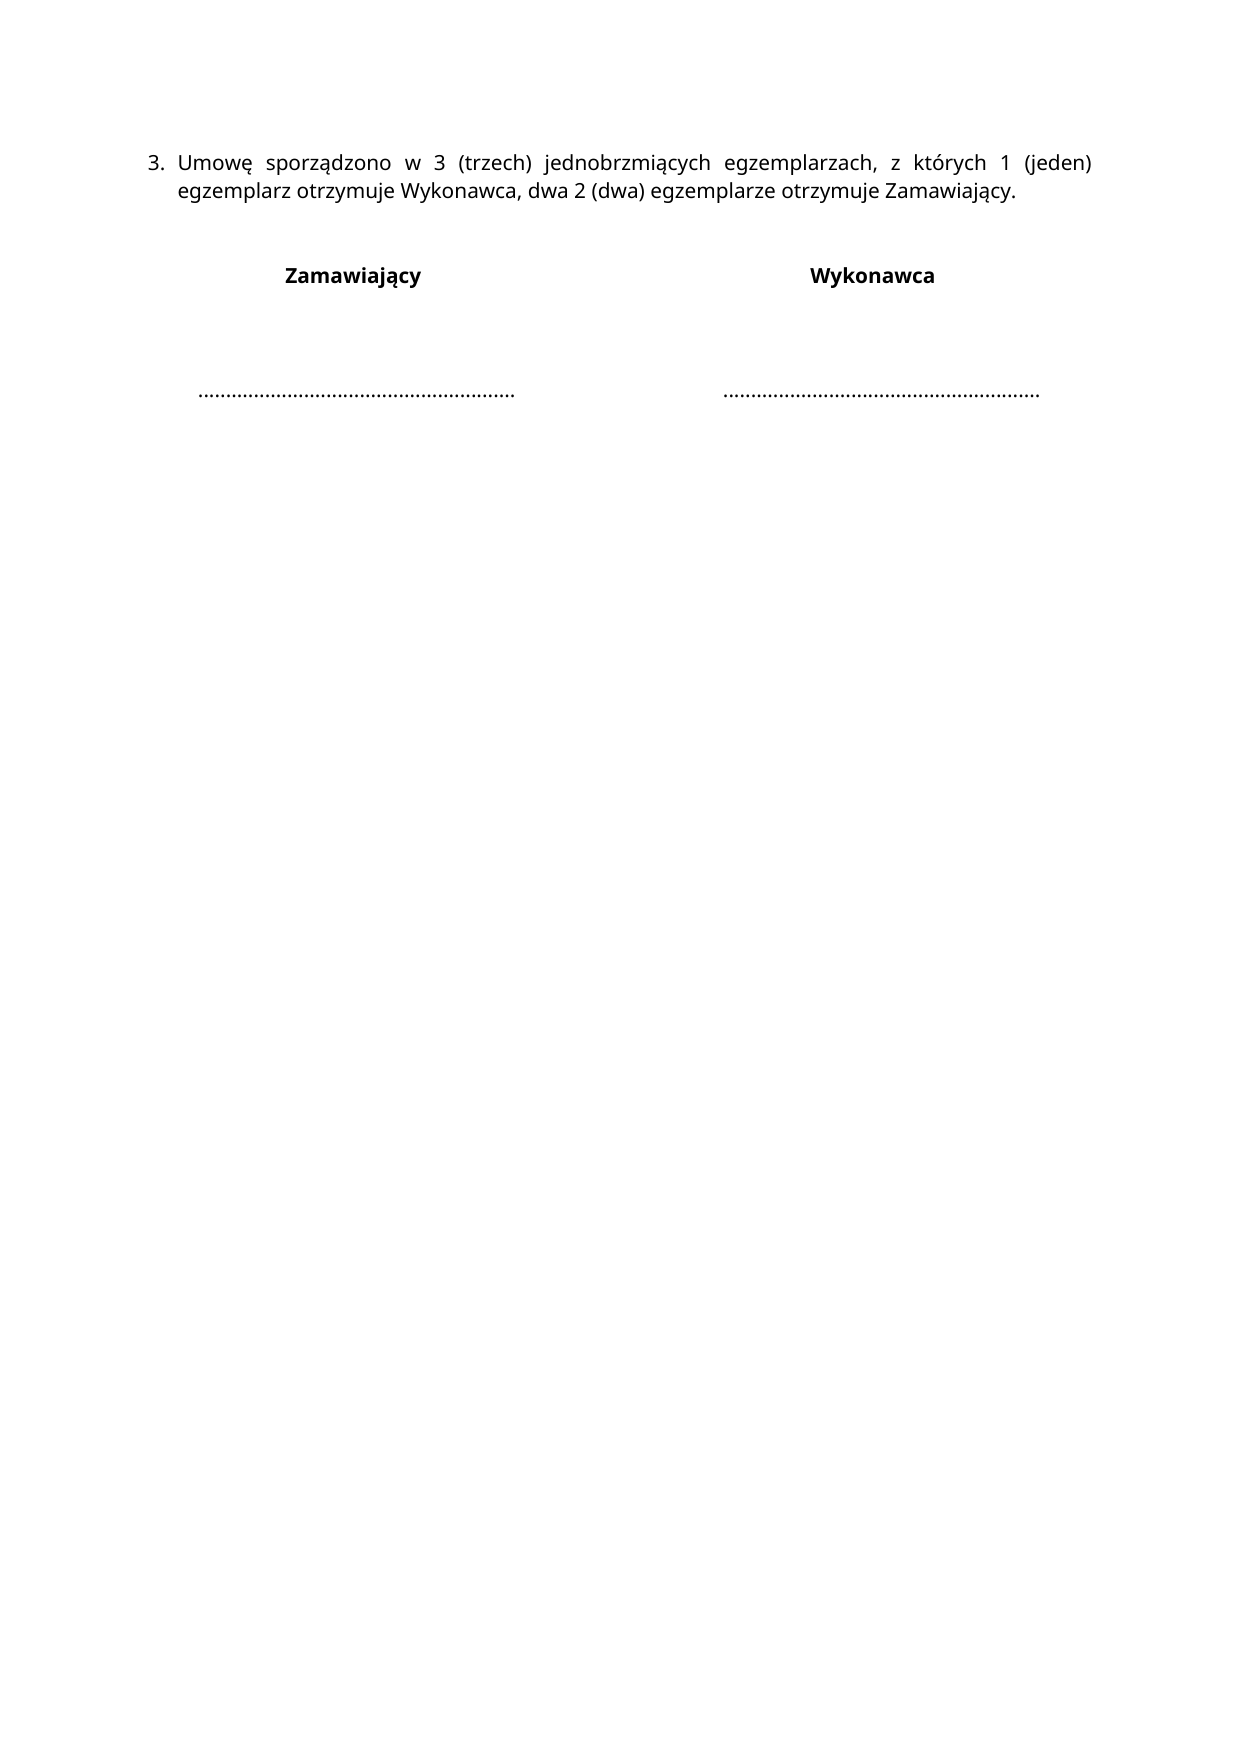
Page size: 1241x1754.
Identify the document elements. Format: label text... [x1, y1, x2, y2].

text Zamawiający Wykonawca [148, 261, 1093, 290]
text ......................................................... ......................................................... [148, 375, 1093, 403]
list Umowę sporządzono w 3 (trzech) jednobrzmiących egzemplarzach, z których 1 (jeden) egzemplarz otrzymuje Wykonawca, dwa 2 (dwa) egzemplarze otrzymuje Zamawiający. [148, 148, 1093, 204]
